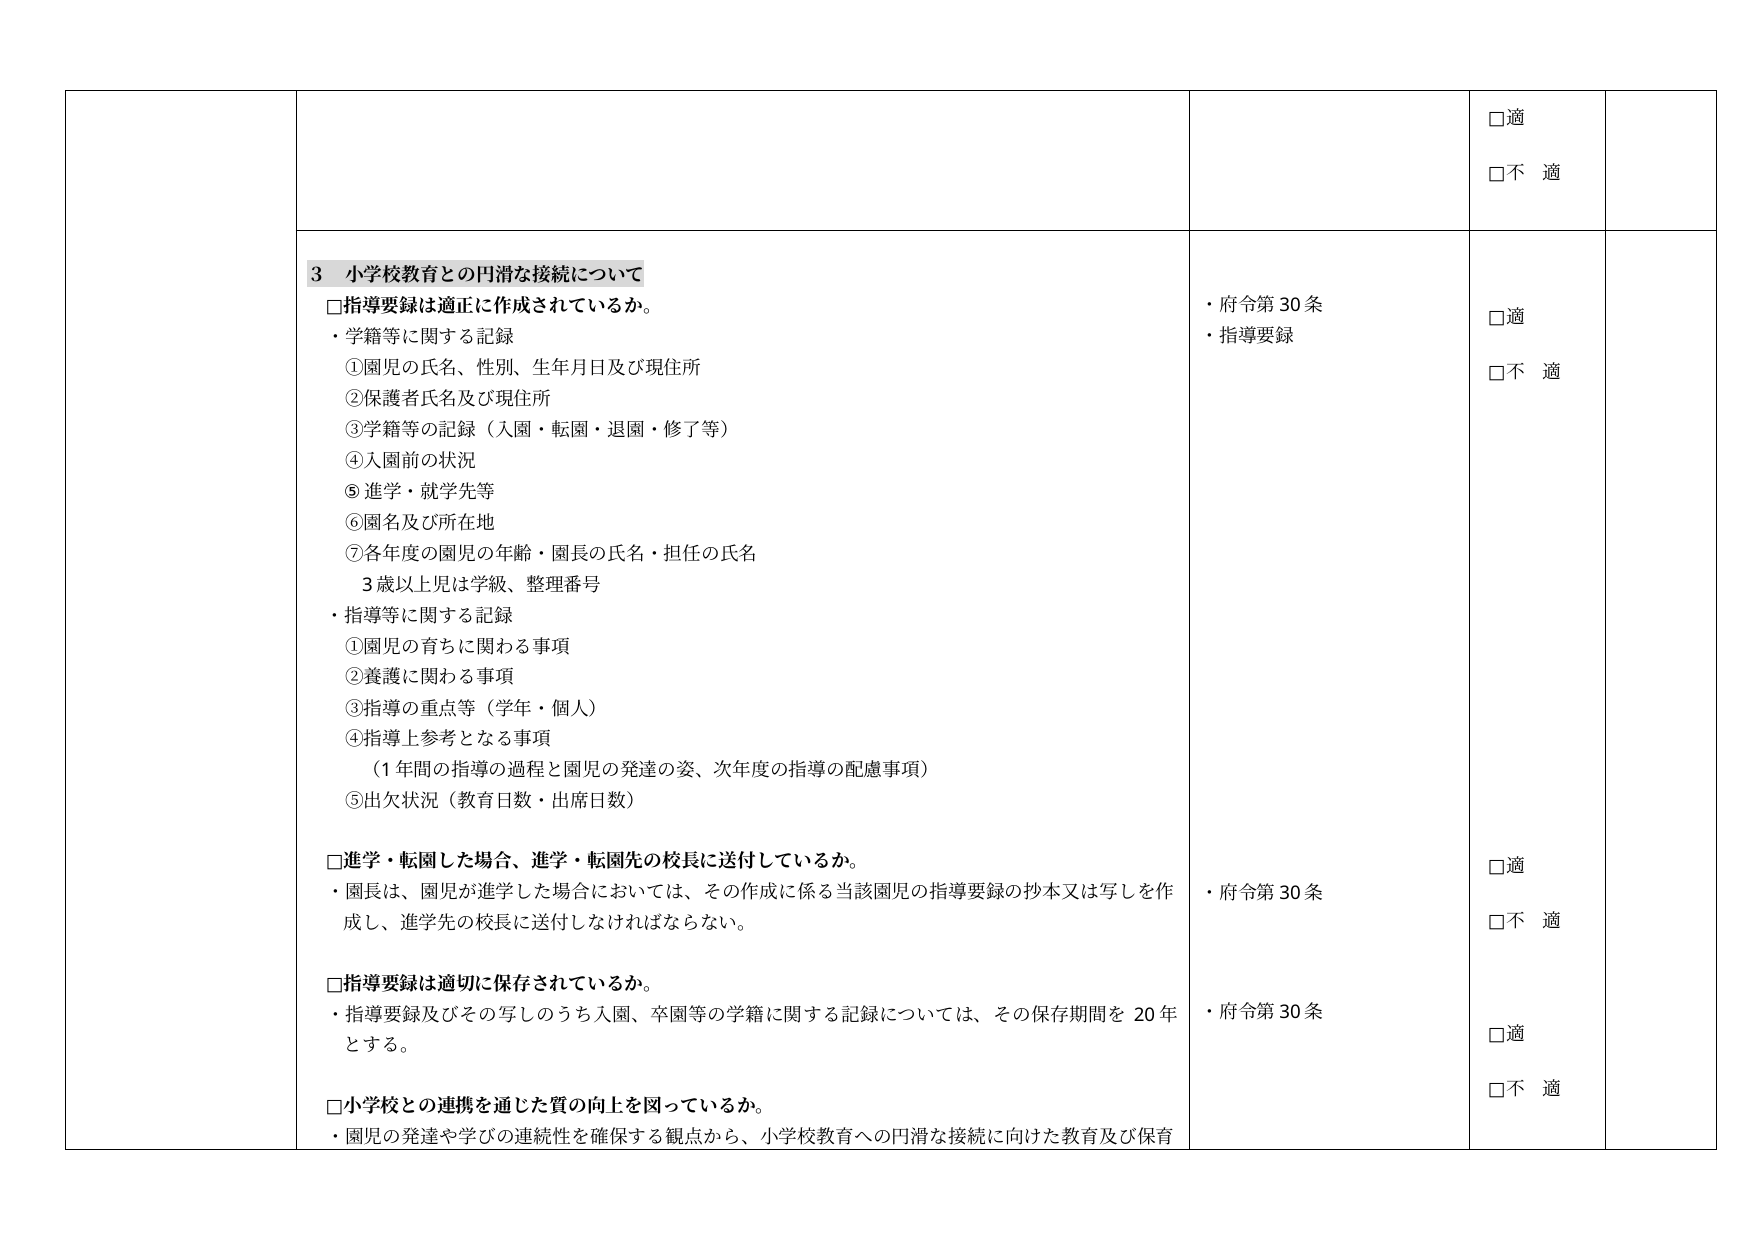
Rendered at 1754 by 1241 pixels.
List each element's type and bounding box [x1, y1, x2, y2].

table_cell [1470, 231, 1605, 1148]
table_cell [1606, 231, 1716, 1148]
table_cell [297, 91, 1189, 230]
table_cell [297, 231, 1189, 1148]
table_cell [1606, 91, 1716, 230]
table_cell [1190, 91, 1469, 230]
table_cell [1470, 91, 1605, 230]
table_cell [1190, 231, 1469, 1148]
